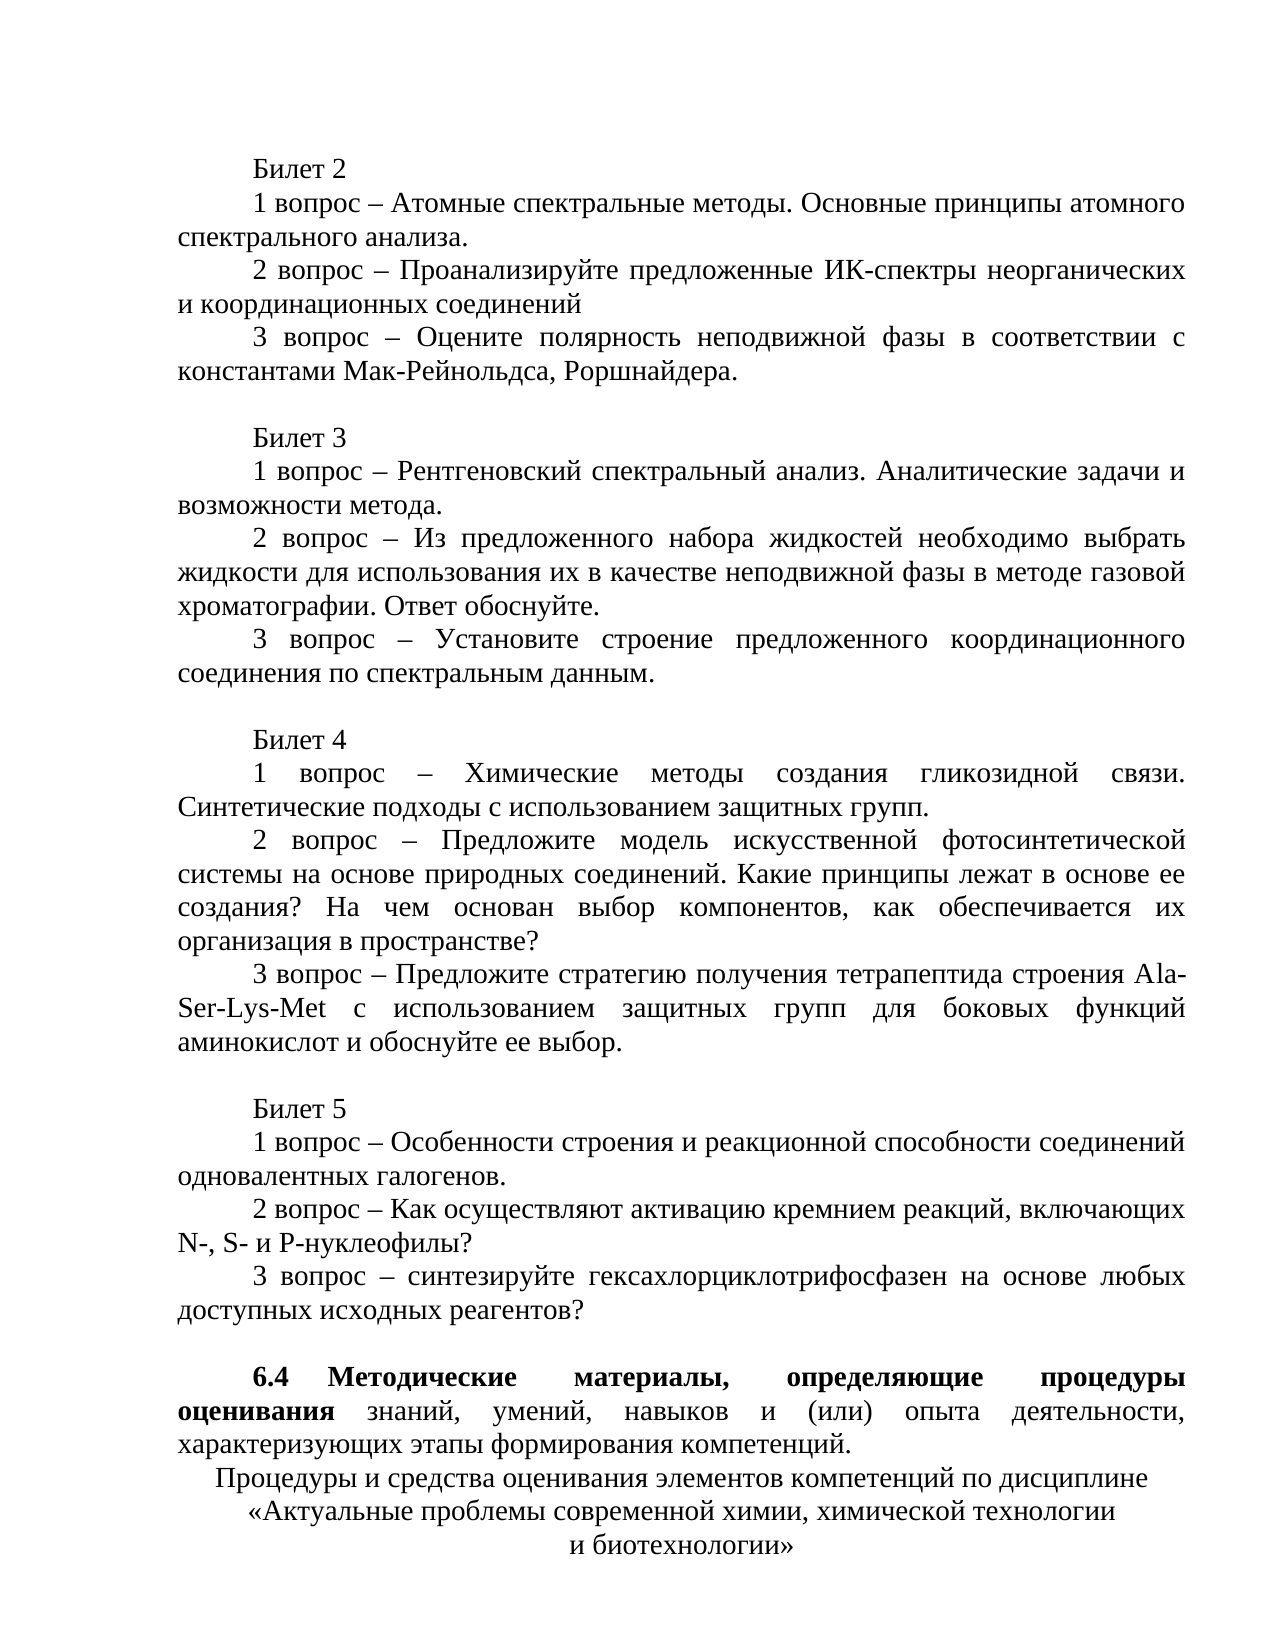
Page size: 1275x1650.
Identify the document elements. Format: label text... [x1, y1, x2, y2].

text Билет 2 [177, 152, 1186, 185]
text Билет 3 [177, 420, 1186, 453]
text 1 вопрос – Химические методы создания гликозидной связи. Синтетические подходы с использованием защитных групп. [177, 755, 1186, 822]
list Методические материалы, определяющие процедуры оценивания знаний, умений, навыков и (или) опыта деятельности, характеризующих этапы формирования компетенций. [177, 1359, 1186, 1460]
text Билет 5 [177, 1091, 1186, 1124]
text Процедуры и средства оценивания элементов компетенций по дисциплине [177, 1460, 1186, 1493]
list 2 вопрос – Из предложенного набора жидкостей необходимо выбрать жидкости для использования их в качестве неподвижной фазы в методе газовой хроматографии. Ответ обоснуйте. [177, 521, 1186, 621]
list 3 вопрос – Установите строение предложенного координационного соединения по спектральным данным. [177, 621, 1186, 688]
list 3 вопрос – синтезируйте гексахлорциклотрифосфазен на основе любых доступных исходных реагентов? [177, 1258, 1186, 1326]
list 3 вопрос – Оцените полярность неподвижной фазы в соответствии с константами Мак-Рейнольдса, Роршнайдера. [177, 319, 1186, 386]
text и биотехнологии» [177, 1527, 1186, 1560]
list 2 вопрос – Проанализируйте предложенные ИК-спектры неорганических и координационных соединений [177, 252, 1186, 319]
text 1 вопрос – Особенности строения и реакционной способности соединений одновалентных галогенов. [177, 1124, 1186, 1191]
text 1 вопрос – Атомные спектральные методы. Основные принципы атомного спектрального анализа. [177, 185, 1186, 252]
list 2 вопрос – Предложите модель искусственной фотосинтетической системы на основе природных соединений. Какие принципы лежат в основе ее создания? На чем основан выбор компонентов, как обеспечивается их организация в пространстве? [177, 822, 1186, 957]
text 1 вопрос – Рентгеновский спектральный анализ. Аналитические задачи и возможности метода. [177, 453, 1186, 521]
text Билет 4 [177, 722, 1186, 755]
list 2 вопрос – Как осуществляют активацию кремнием реакций, включающих N-, S- и Р-нуклеофилы? [177, 1191, 1186, 1258]
list 3 вопрос – Предложите стратегию получения тетрапептида строения Аla-Ser-Lys-Met с использованием защитных групп для боковых функций аминокислот и обоснуйте ее выбор. [177, 957, 1186, 1057]
text «Актуальные проблемы современной химии, химической технологии [177, 1493, 1186, 1527]
